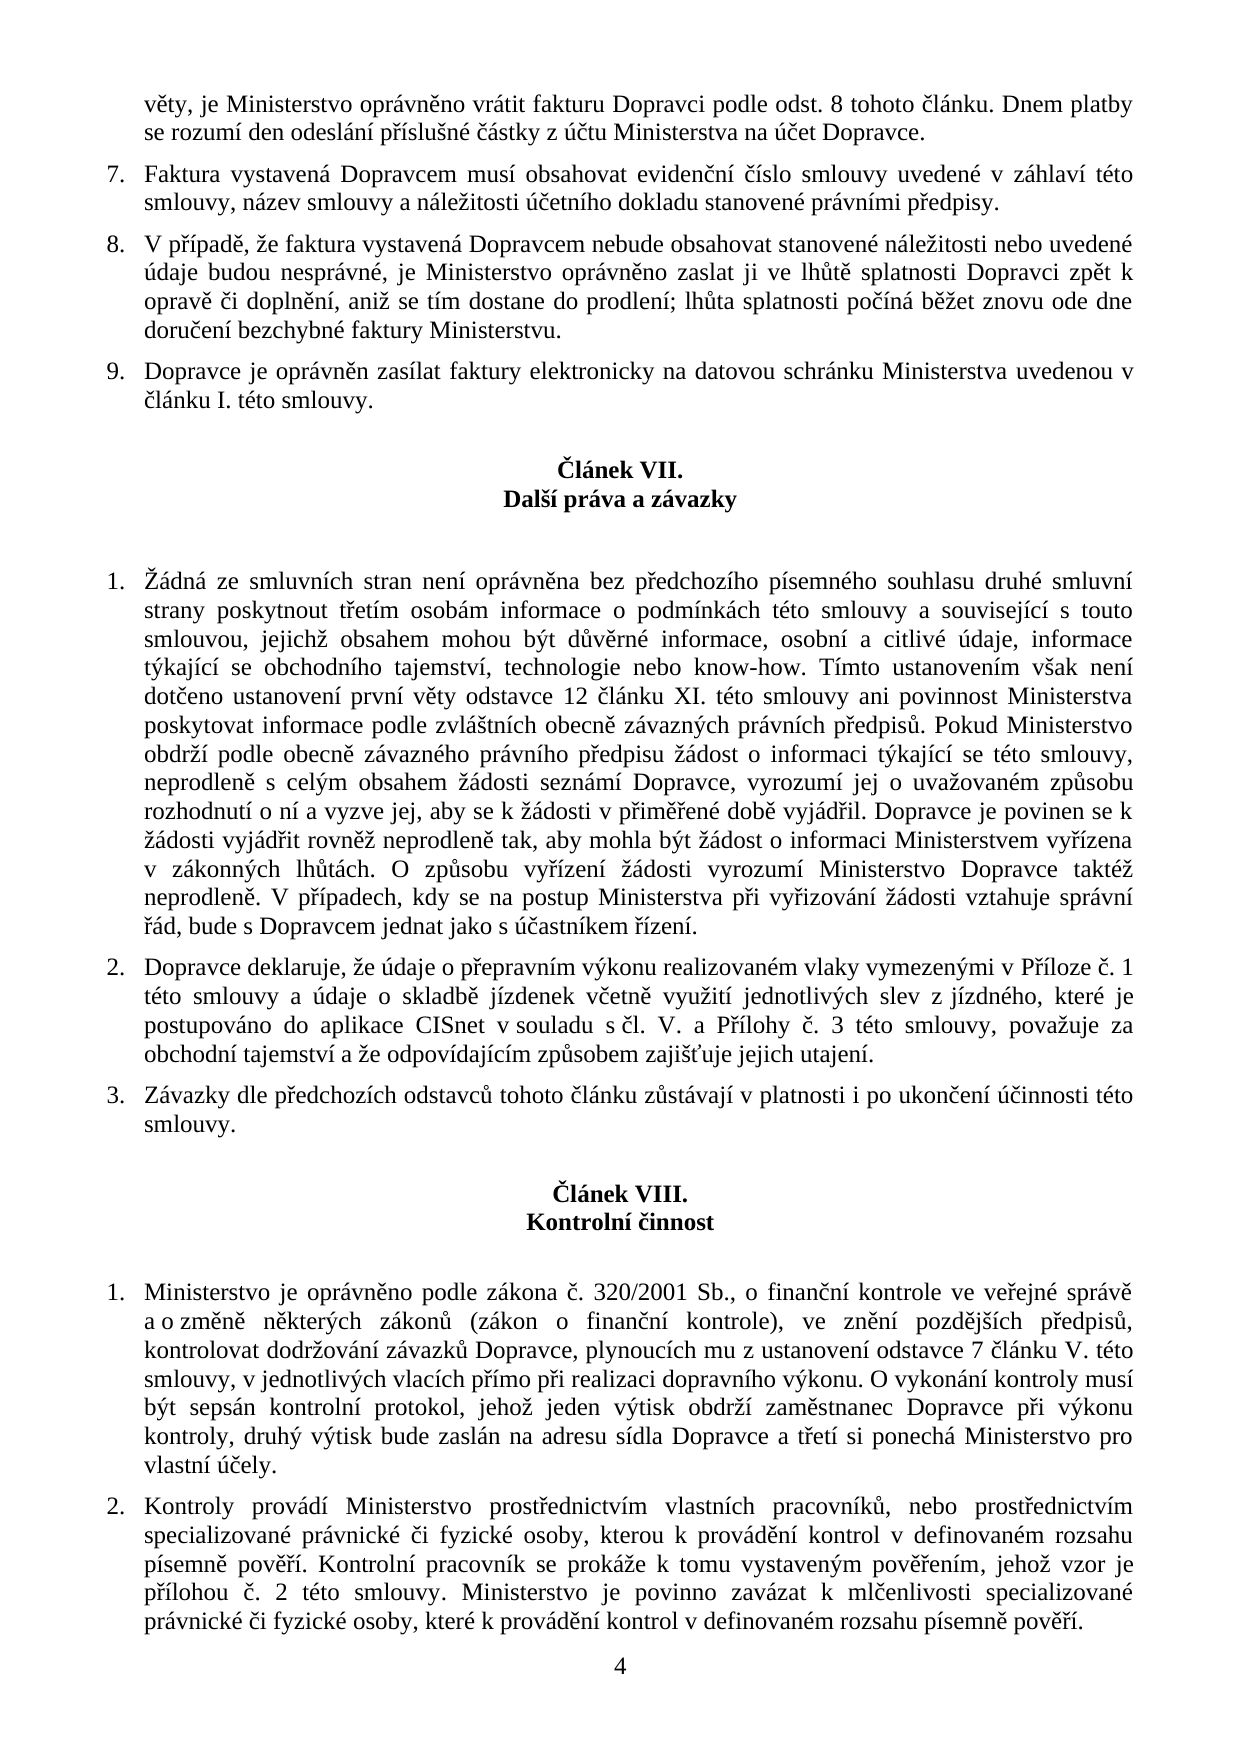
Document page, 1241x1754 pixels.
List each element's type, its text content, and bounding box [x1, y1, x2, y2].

list Žádná ze smluvních stran není oprávněna bez předchozího písemného souhlasu druhé smluvní strany poskytnout třetím osobám informace o podmínkách této smlouvy a související s touto smlouvou, jejichž obsahem mohou být důvěrné informace, osobní a citlivé údaje, informace týkající se obchodního tajemství, technologie nebo know-how. Tímto ustanovením však není dotčeno ustanovení první věty odstavce 12 článku XI. této smlouvy ani povinnost Ministerstva poskytovat informace podle zvláštních obecně závazných právních předpisů. Pokud Ministerstvo obdrží podle obecně závazného právního předpisu žádost o informaci týkající se této smlouvy, neprodleně s celým obsahem žádosti seznámí Dopravce, vyrozumí jej o uvažovaném způsobu rozhodnutí o ní a vyzve jej, aby se k žádosti v přiměřené době vyjádřil. Dopravce je povinen se k žádosti vyjádřit rovněž neprodleně tak, aby mohla být žádost o informaci Ministerstvem vyřízena v zákonných lhůtách. O způsobu vyřízení žádosti vyrozumí Ministerstvo Dopravce taktéž neprodleně. V případech, kdy se na postup Ministerstva při vyřizování žádosti vztahuje správní řád, bude s Dopravcem jednat jako s účastníkem řízení. [106, 566, 1134, 940]
text Další práva a závazky [106, 484, 1134, 512]
list Dopravce je oprávněn zasílat faktury elektronicky na datovou schránku Ministerstva uvedenou v článku I. této smlouvy. [106, 356, 1134, 414]
text Článek VIII. [106, 1179, 1134, 1207]
text Kontrolní činnost [106, 1207, 1134, 1236]
list Faktura vystavená Dopravcem musí obsahovat evidenční číslo smlouvy uvedené v záhlaví této smlouvy, název smlouvy a náležitosti účetního dokladu stanovené právními předpisy. [106, 159, 1134, 216]
text Článek VII. [106, 455, 1134, 484]
list Kontroly provádí Ministerstvo prostřednictvím vlastních pracovníků, nebo prostřednictvím specializované právnické či fyzické osoby, kterou k provádění kontrol v definovaném rozsahu písemně pověří. Kontrolní pracovník se prokáže k tomu vystaveným pověřením, jehož vzor je přílohou č. 2 této smlouvy. Ministerstvo je povinno zavázat k mlčenlivosti specializované právnické či fyzické osoby, které k provádění kontrol v definovaném rozsahu písemně pověří. [106, 1491, 1134, 1635]
list V případě, že faktura vystavená Dopravcem nebude obsahovat stanovené náležitosti nebo uvedené údaje budou nesprávné, je Ministerstvo oprávněno zaslat ji ve lhůtě splatnosti Dopravci zpět k opravě či doplnění, aniž se tím dostane do prodlení; lhůta splatnosti počíná běžet znovu ode dne doručení bezchybné faktury Ministerstvu. [106, 229, 1134, 344]
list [106, 89, 1134, 146]
list Dopravce deklaruje, že údaje o přepravním výkonu realizovaném vlaky vymezenými v Příloze č. 1 této smlouvy a údaje o skladbě jízdenek včetně využití jednotlivých slev z jízdného, které je postupováno do aplikace CISnet v souladu s čl. V. a Přílohy č. 3 této smlouvy, považuje za obchodní tajemství a že odpovídajícím způsobem zajišťuje jejich utajení. [106, 952, 1134, 1067]
list Závazky dle předchozích odstavců tohoto článku zůstávají v platnosti i po ukončení účinnosti této smlouvy. [106, 1080, 1134, 1137]
list Ministerstvo je oprávněno podle zákona č. 320/2001 Sb., o finanční kontrole ve veřejné správě a o změně některých zákonů (zákon o finanční kontrole), ve znění pozdějších předpisů, kontrolovat dodržování závazků Dopravce, plynoucích mu z ustanovení odstavce 7 článku V. této smlouvy, v jednotlivých vlacích přímo při realizaci dopravního výkonu. O vykonání kontroly musí být sepsán kontrolní protokol, jehož jeden výtisk obdrží zaměstnanec Dopravce při výkonu kontroly, druhý výtisk bude zaslán na adresu sídla Dopravce a třetí si ponechá Ministerstvo pro vlastní účely. [106, 1277, 1134, 1479]
